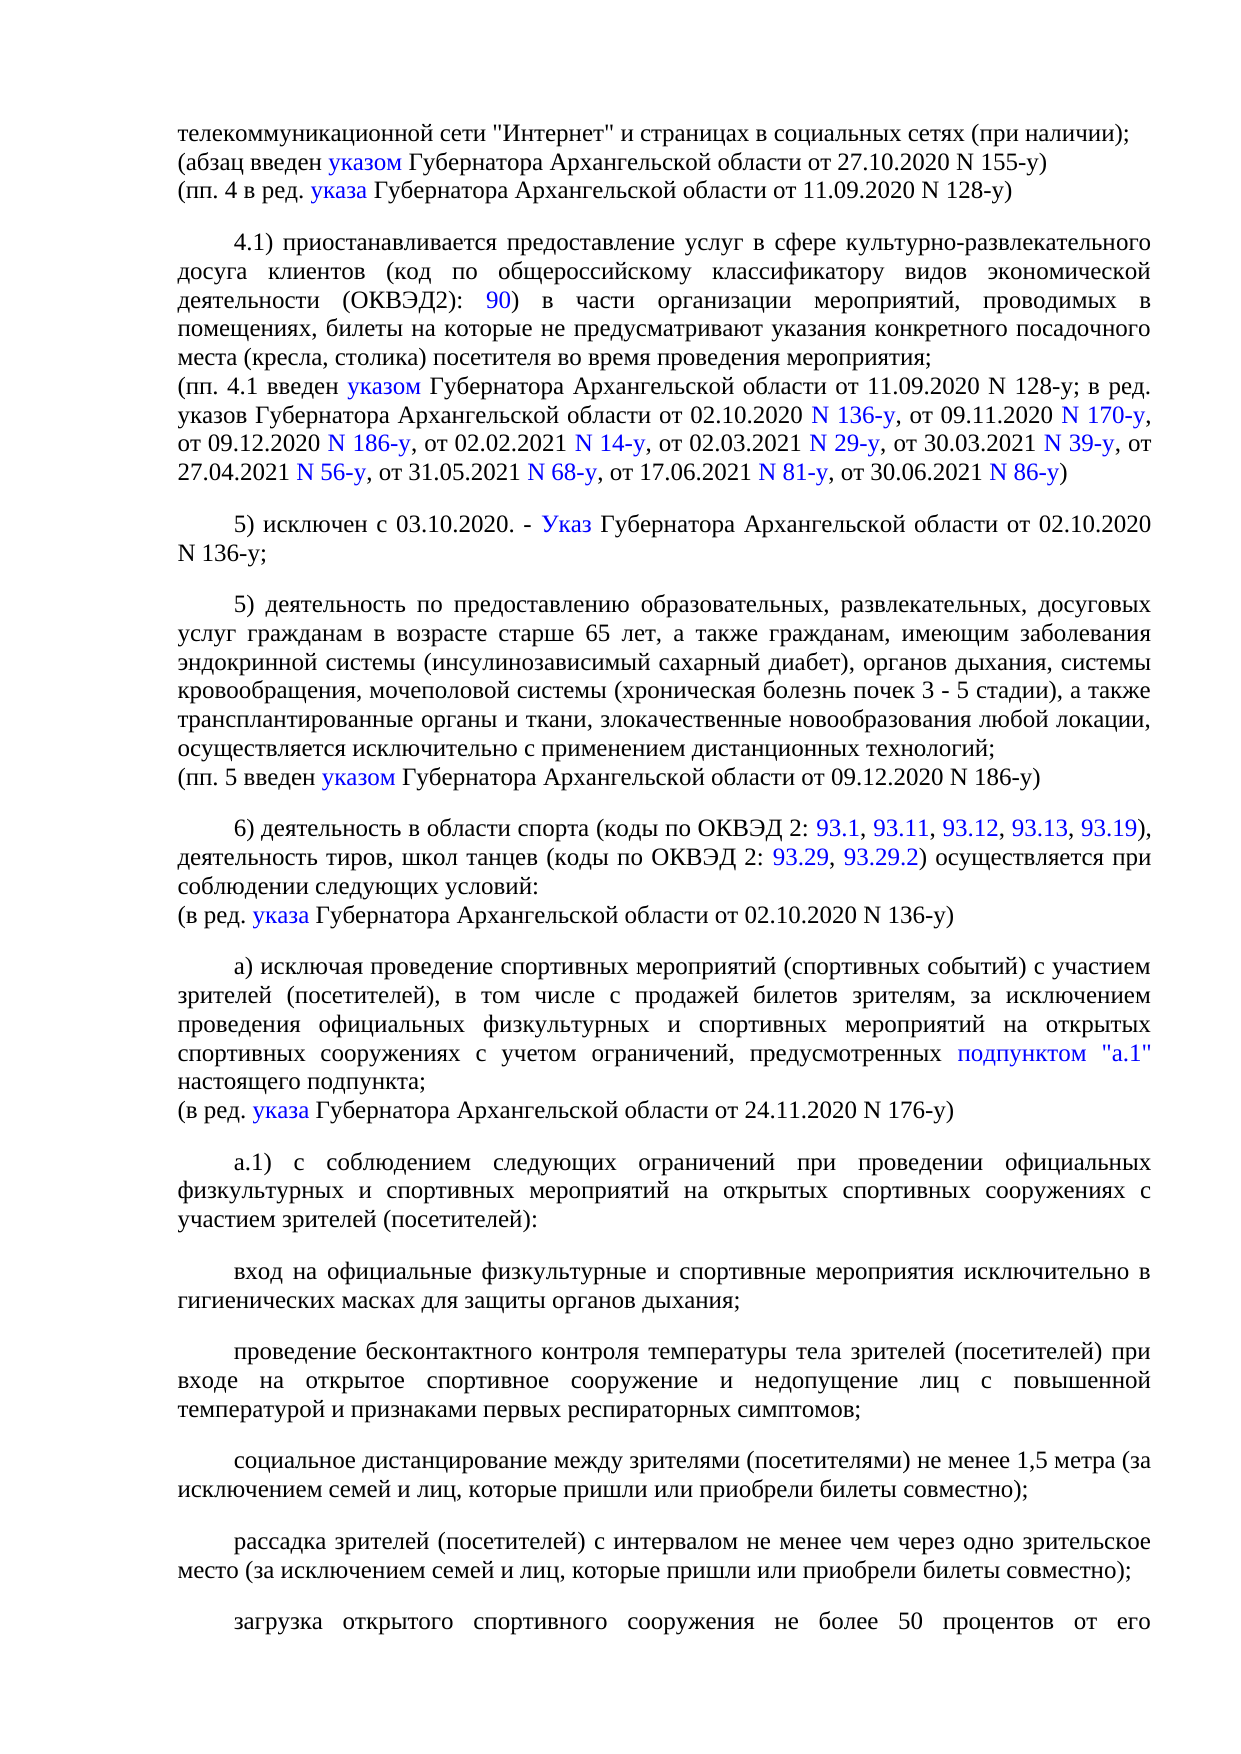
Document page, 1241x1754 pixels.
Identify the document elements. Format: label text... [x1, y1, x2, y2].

text а) исключая проведение спортивных мероприятий (спортивных событий) с участием зрителей (посетителей), в том числе с продажей билетов зрителям, за исключением проведения официальных физкультурных и спортивных мероприятий на открытых спортивных сооружениях с учетом ограничений, предусмотренных подпунктом "а.1" настоящего подпункта; [177, 951, 1152, 1095]
text вход на официальные физкультурные и спортивные мероприятия исключительно в гигиенических масках для защиты органов дыхания; [177, 1256, 1152, 1313]
text (в ред. указа Губернатора Архангельской области от 24.11.2020 N 176-у) [177, 1095, 1152, 1124]
text 5) исключен с 03.10.2020. - Указ Губернатора Архангельской области от 02.10.2020 N 136-у; [177, 509, 1152, 566]
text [177, 118, 1152, 147]
text (пп. 4.1 введен указом Губернатора Архангельской области от 11.09.2020 N 128-у; в ред. указов Губернатора Архангельской области от 02.10.2020 N 136-у, от 09.11.2020 N 170-у, от 09.12.2020 N 186-у, от 02.02.2021 N 14-у, от 02.03.2021 N 29-у, от 30.03.2021 N 39-у, от 27.04.2021 N 56-у, от 31.05.2021 N 68-у, от 17.06.2021 N 81-у, от 30.06.2021 N 86-у) [177, 371, 1152, 486]
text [177, 1606, 1152, 1635]
text а.1) с соблюдением следующих ограничений при проведении официальных физкультурных и спортивных мероприятий на открытых спортивных сооружениях с участием зрителей (посетителей): [177, 1147, 1152, 1233]
text 6) деятельность в области спорта (коды по ОКВЭД 2: 93.1, 93.11, 93.12, 93.13, 93.19), деятельность тиров, школ танцев (коды по ОКВЭД 2: 93.29, 93.29.2) осуществляется при соблюдении следующих условий: [177, 813, 1152, 900]
text (абзац введен указом Губернатора Архангельской области от 27.10.2020 N 155-у) [177, 147, 1152, 176]
text 4.1) приостанавливается предоставление услуг в сфере культурно-развлекательного досуга клиентов (код по общероссийскому классификатору видов экономической деятельности (ОКВЭД2): 90) в части организации мероприятий, проводимых в помещениях, билеты на которые не предусматривают указания конкретного посадочного места (кресла, столика) посетителя во время проведения мероприятия; [177, 227, 1152, 371]
text (пп. 4 в ред. указа Губернатора Архангельской области от 11.09.2020 N 128-у) [177, 176, 1152, 204]
text проведение бесконтактного контроля температуры тела зрителей (посетителей) при входе на открытое спортивное сооружение и недопущение лиц с повышенной температурой и признаками первых респираторных симптомов; [177, 1336, 1152, 1423]
text рассадка зрителей (посетителей) с интервалом не менее чем через одно зрительское место (за исключением семей и лиц, которые пришли или приобрели билеты совместно); [177, 1526, 1152, 1583]
text социальное дистанцирование между зрителями (посетителями) не менее 1,5 метра (за исключением семей и лиц, которые пришли или приобрели билеты совместно); [177, 1446, 1152, 1503]
text 5) деятельность по предоставлению образовательных, развлекательных, досуговых услуг гражданам в возрасте старше 65 лет, а также гражданам, имеющим заболевания эндокринной системы (инсулинозависимый сахарный диабет), органов дыхания, системы кровообращения, мочеполовой системы (хроническая болезнь почек 3 - 5 стадии), а также трансплантированные органы и ткани, злокачественные новообразования любой локации, осуществляется исключительно с применением дистанционных технологий; [177, 589, 1152, 762]
text (в ред. указа Губернатора Архангельской области от 02.10.2020 N 136-у) [177, 900, 1152, 928]
text (пп. 5 введен указом Губернатора Архангельской области от 09.12.2020 N 186-у) [177, 762, 1152, 791]
